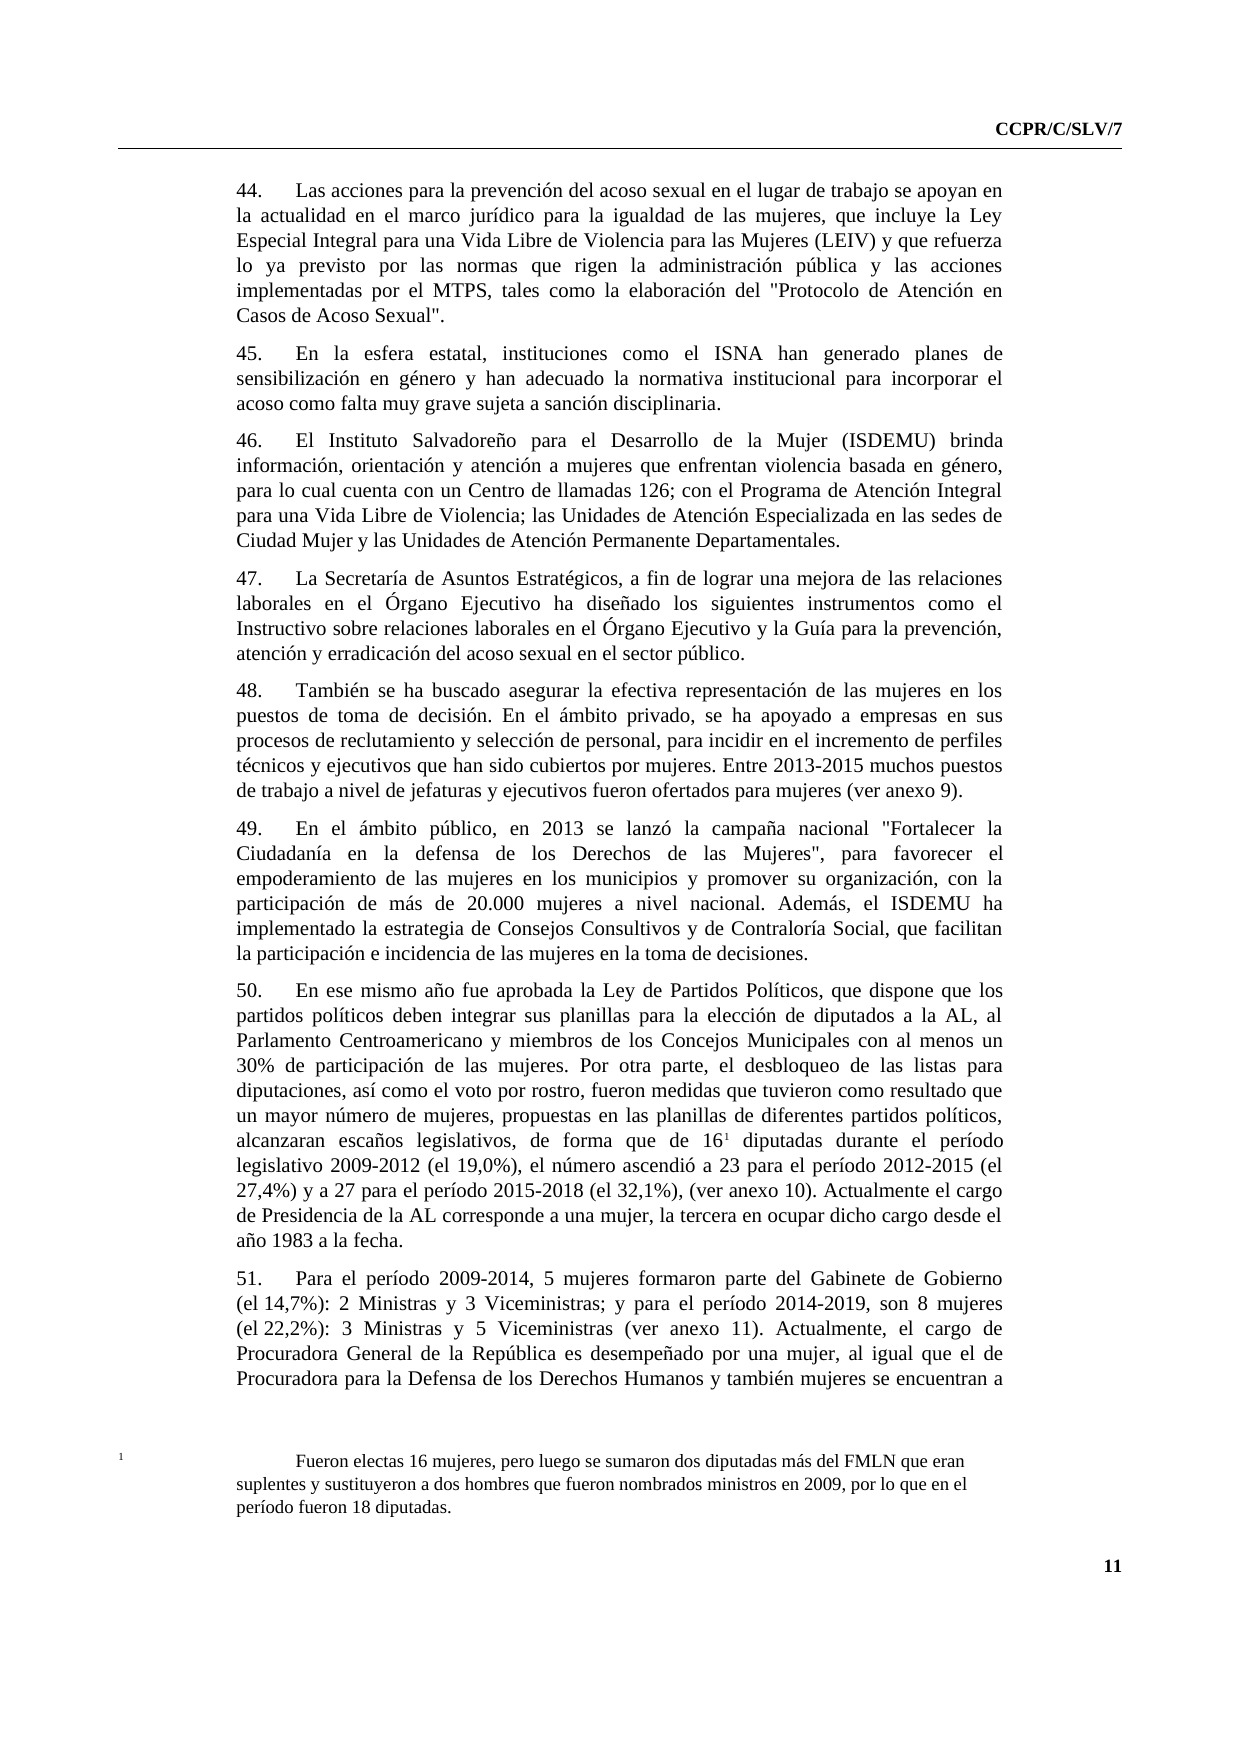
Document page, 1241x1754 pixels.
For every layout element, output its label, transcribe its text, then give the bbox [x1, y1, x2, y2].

list En la esfera estatal, instituciones como el ISNA han generado planes de sensibilización en género y han adecuado la normativa institucional para incorporar el acoso como falta muy grave sujeta a sanción disciplinaria. [236, 340, 1004, 415]
list En el ámbito público, en 2013 se lanzó la campaña nacional "Fortalecer la Ciudadanía en la defensa de los Derechos de las Mujeres", para favorecer el empoderamiento de las mujeres en los municipios y promover su organización, con la participación de más de 20.000 mujeres a nivel nacional. Además, el ISDEMU ha implementado la estrategia de Consejos Consultivos y de Contraloría Social, que facilitan la participación e incidencia de las mujeres en la toma de decisiones. [236, 815, 1004, 965]
list Las acciones para la prevención del acoso sexual en el lugar de trabajo se apoyan en la actualidad en el marco jurídico para la igualdad de las mujeres, que incluye la Ley Especial Integral para una Vida Libre de Violencia para las Mujeres (LEIV) y que refuerza lo ya previsto por las normas que rigen la administración pública y las acciones implementadas por el MTPS, tales como la elaboración del "Protocolo de Atención en Casos de Acoso Sexual". [236, 177, 1004, 327]
list En ese mismo año fue aprobada la Ley de Partidos Políticos, que dispone que los partidos políticos deben integrar sus planillas para la elección de diputados a la AL, al Parlamento Centroamericano y miembros de los Concejos Municipales con al menos un 30% de participación de las mujeres. Por otra parte, el desbloqueo de las listas para diputaciones, así como el voto por rostro, fueron medidas que tuvieron como resultado que un mayor número de mujeres, propuestas en las planillas de diferentes partidos políticos, alcanzaran escaños legislativos, de forma que de 16 diputadas durante el período legislativo 2009-2012 (el 19,0%), el número ascendió a 23 para el período 2012-2015 (el 27,4%) y a 27 para el período 2015-2018 (el 32,1%), (ver anexo 10). Actualmente el cargo de Presidencia de la AL corresponde a una mujer, la tercera en ocupar dicho cargo desde el año 1983 a la fecha. [236, 977, 1004, 1252]
list El Instituto Salvadoreño para el Desarrollo de la Mujer (ISDEMU) brinda información, orientación y atención a mujeres que enfrentan violencia basada en género, para lo cual cuenta con un Centro de llamadas 126; con el Programa de Atención Integral para una Vida Libre de Violencia; las Unidades de Atención Especializada en las sedes de Ciudad Mujer y las Unidades de Atención Permanente Departamentales. [236, 427, 1004, 552]
list La Secretaría de Asuntos Estratégicos, a fin de lograr una mejora de las relaciones laborales en el Órgano Ejecutivo ha diseñado los siguientes instrumentos como el Instructivo sobre relaciones laborales en el Órgano Ejecutivo y la Guía para la prevención, atención y erradicación del acoso sexual en el sector público. [236, 565, 1004, 665]
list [236, 1265, 1004, 1390]
list También se ha buscado asegurar la efectiva representación de las mujeres en los puestos de toma de decisión. En el ámbito privado, se ha apoyado a empresas en sus procesos de reclutamiento y selección de personal, para incidir en el incremento de perfiles técnicos y ejecutivos que han sido cubiertos por mujeres. Entre 2013-2015 muchos puestos de trabajo a nivel de jefaturas y ejecutivos fueron ofertados para mujeres (ver anexo 9). [236, 677, 1004, 802]
